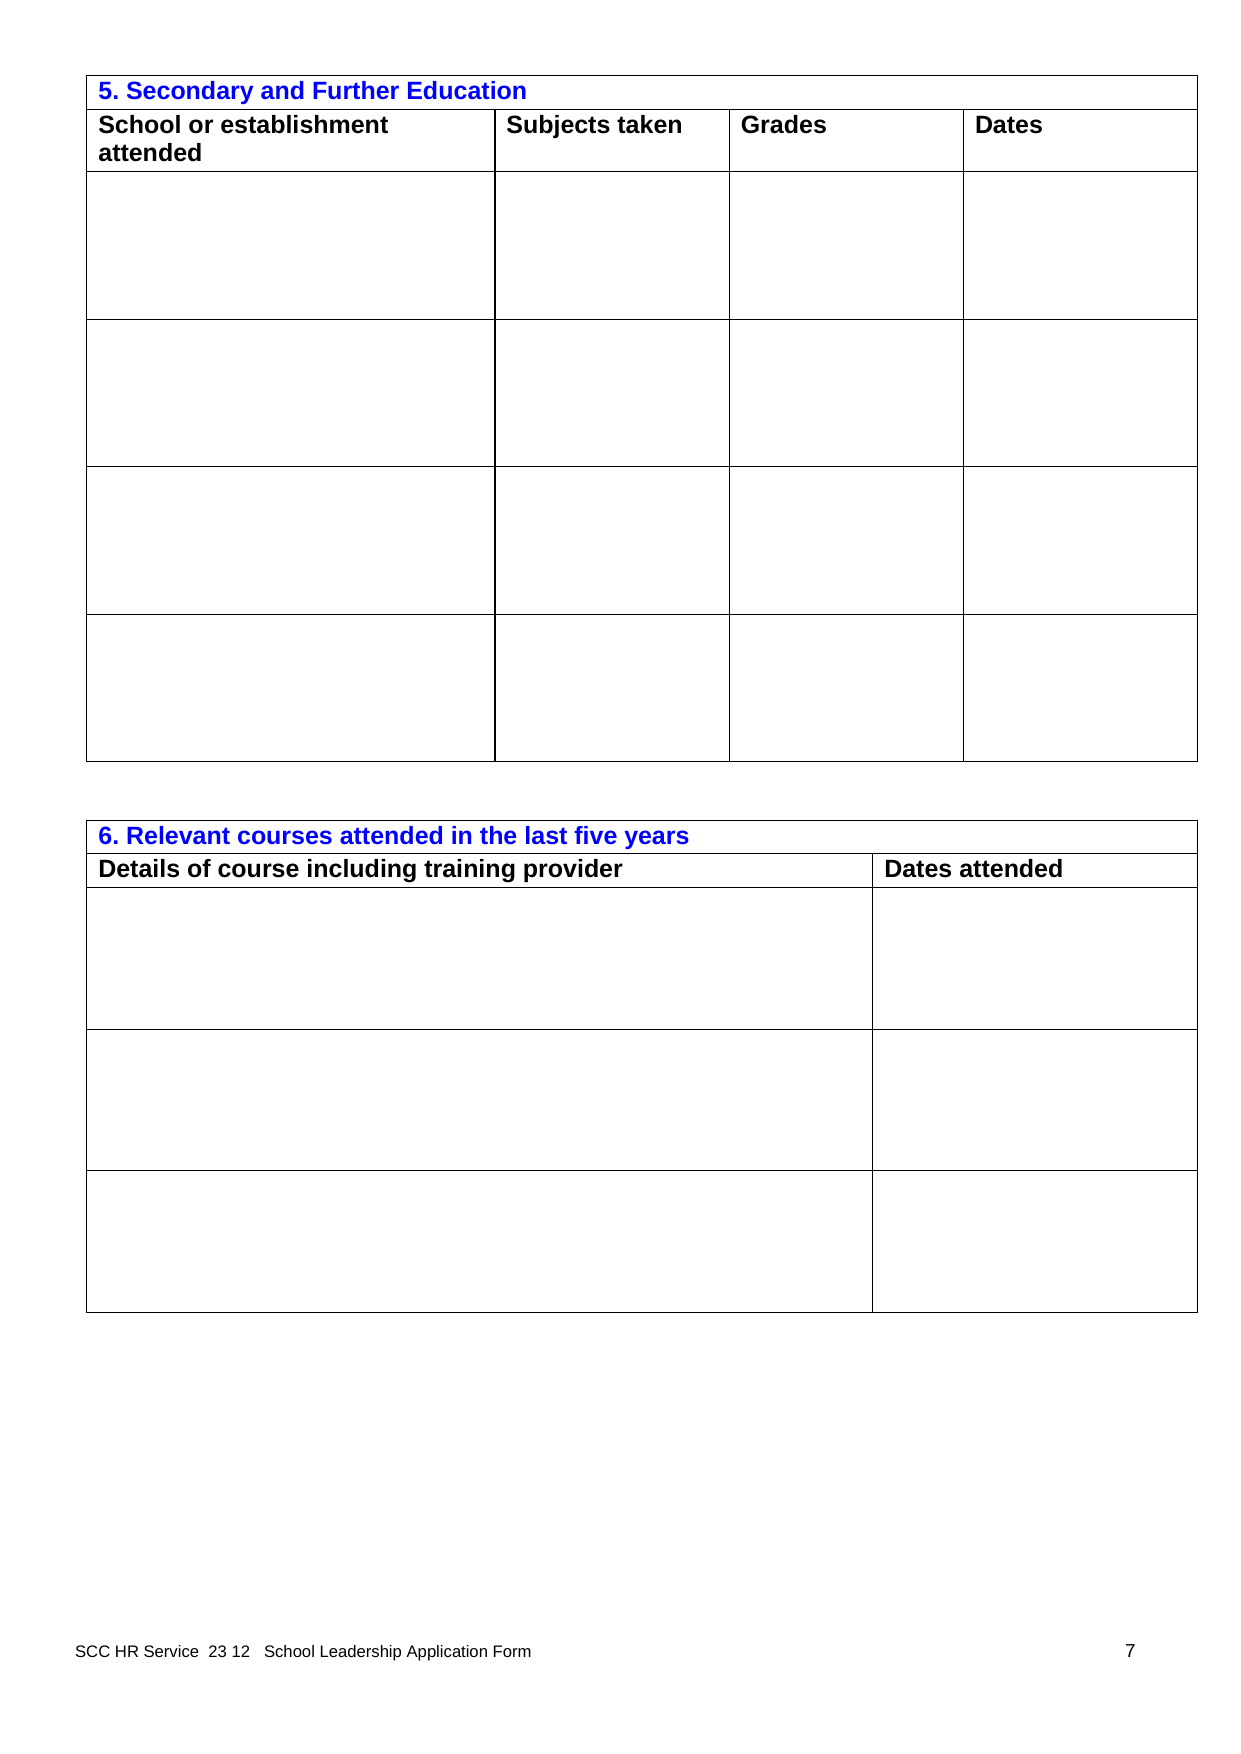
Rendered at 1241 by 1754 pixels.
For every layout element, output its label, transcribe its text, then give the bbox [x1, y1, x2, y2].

table_cell [873, 888, 1197, 1029]
table_cell [730, 615, 963, 761]
table_cell [730, 467, 963, 614]
table_cell Dates attended [873, 854, 1197, 887]
table_cell [87, 888, 872, 1029]
table_cell [964, 172, 1197, 318]
table_cell [87, 320, 494, 466]
table_header 6. Relevant courses attended in the last five years [87, 821, 1197, 853]
table_cell [87, 172, 494, 318]
table_cell School or establishment attended [87, 110, 494, 171]
table_cell [496, 467, 729, 614]
table_cell [496, 320, 729, 466]
table_cell Grades [730, 110, 963, 171]
table_cell Dates [964, 110, 1197, 171]
table_cell [730, 320, 963, 466]
table_cell [964, 320, 1197, 466]
table_cell Details of course including training provider [87, 854, 872, 887]
table_cell [964, 615, 1197, 761]
table_cell [730, 172, 963, 318]
table_cell [873, 1030, 1197, 1170]
table_cell [87, 467, 494, 614]
table_cell [873, 1171, 1197, 1312]
table_cell [87, 1030, 872, 1170]
table_cell [87, 615, 494, 761]
table_cell [496, 172, 729, 318]
table_cell [496, 615, 729, 761]
table_cell Subjects taken [496, 110, 729, 171]
table_cell [87, 1171, 872, 1312]
table_header 5. Secondary and Further Education [87, 76, 1197, 108]
table_cell [964, 467, 1197, 614]
